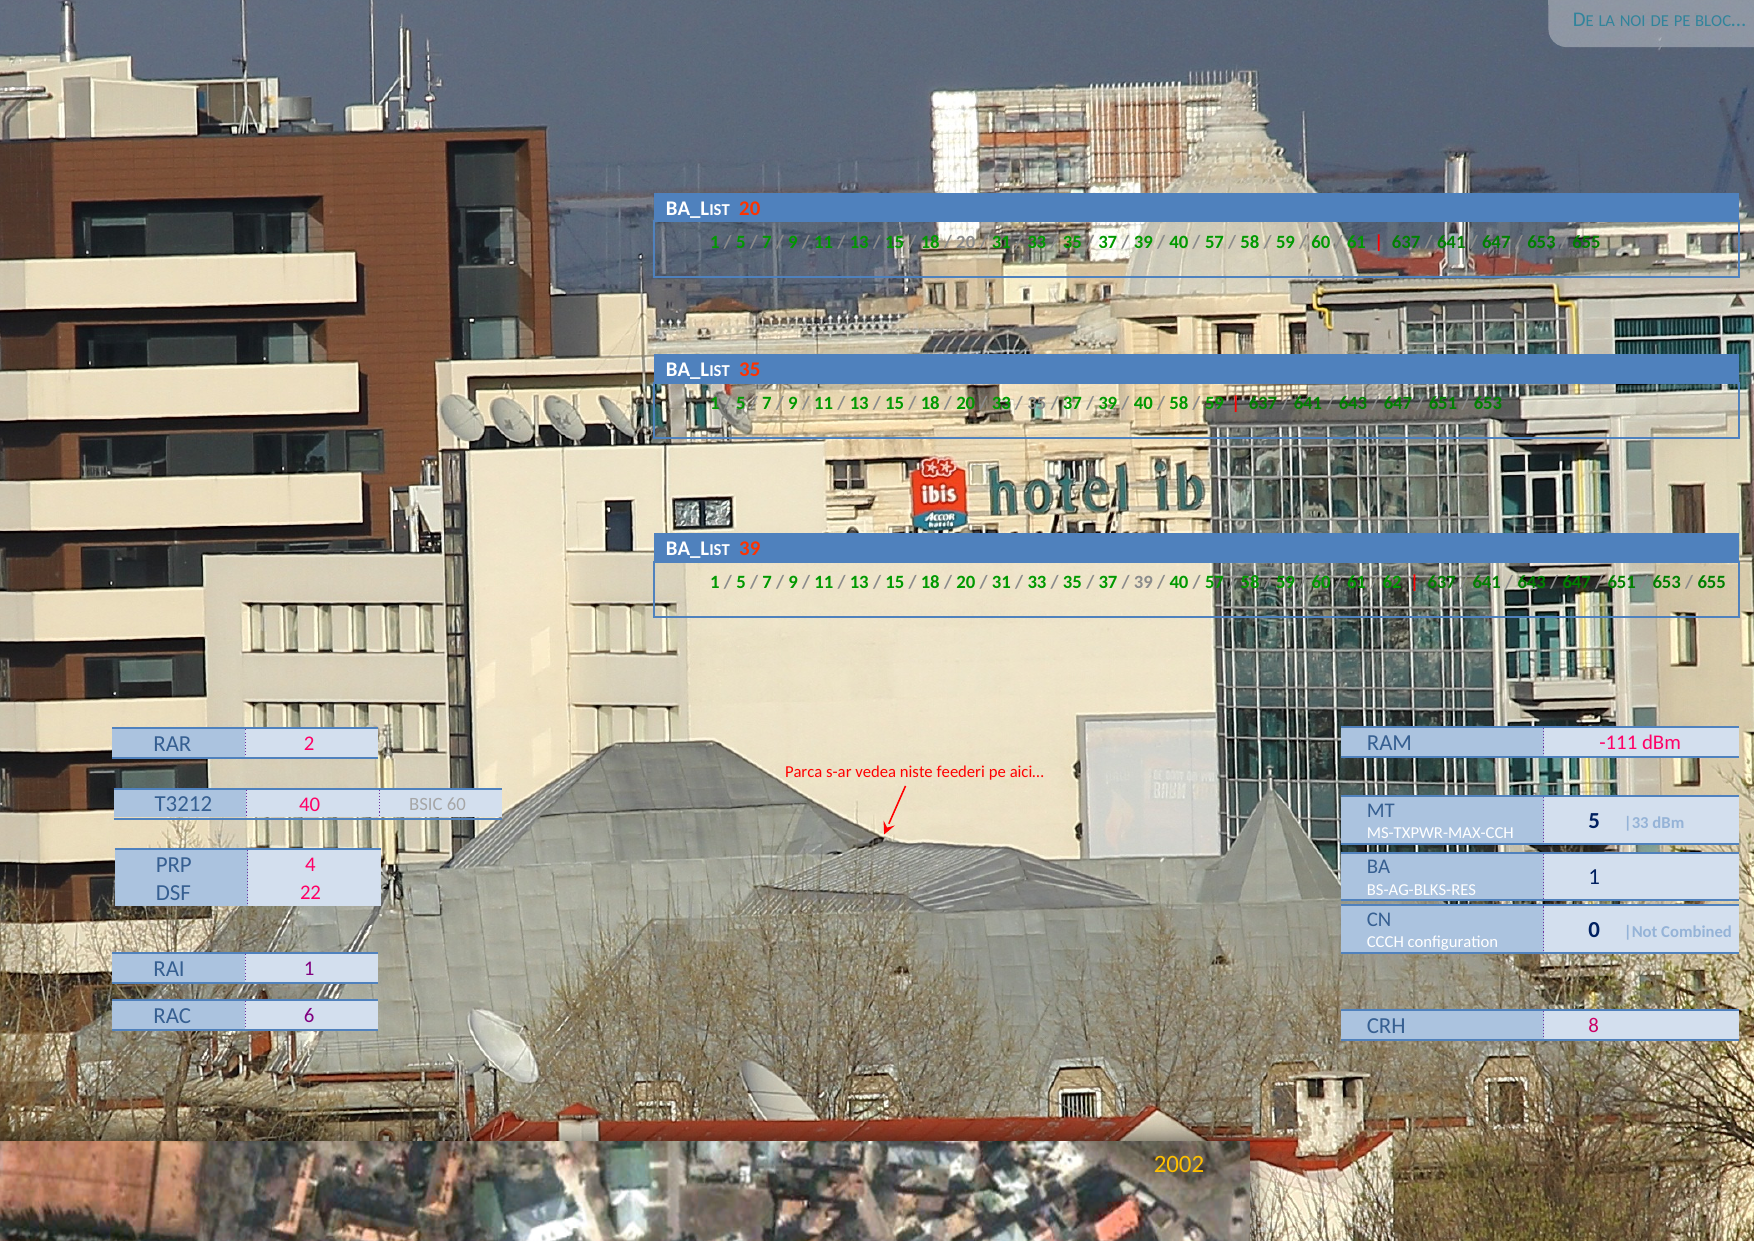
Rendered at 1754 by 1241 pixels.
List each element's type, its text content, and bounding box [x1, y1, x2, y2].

table_cell 22 [248, 878, 381, 906]
table_header 5 |33 dBm [1544, 797, 1739, 843]
table_header 4 [248, 850, 381, 878]
table_cell 1 / 5 / 7 / 9 / 11 / 13 / 15 / 18 / 20 / 33 / 35 / 37 / 39 / 40 / 58 / 59 | 637 / 641 / 643 / 647 / 651 / 653 [655, 384, 1738, 437]
table_header BA_List 39 [654, 535, 1739, 561]
table_header MT MS-TXPWR-MAX-CCH [1341, 797, 1544, 843]
table_cell DSF [115, 878, 248, 906]
table_header -111 dBm [1544, 728, 1739, 756]
table_header RAM [1341, 728, 1544, 756]
table_header RAI [112, 954, 245, 982]
table_header CRH [1341, 1011, 1544, 1039]
table_cell 1 / 5 / 7 / 9 / 11 / 13 / 15 / 18 / 20 / 31 / 33 / 35 / 37 / 39 / 40 / 57 / 58 / 59 / 60 / 61 / 62 | 637 / 641 / 643 / 647 / 651 / 653 / 655 [655, 563, 1738, 616]
table_header 2 [245, 729, 378, 757]
table_header BSIC 60 [379, 790, 502, 817]
table_header T3212 [114, 790, 246, 817]
table_header BA_List 35 [654, 356, 1739, 382]
table_header CN CCCH configuration [1341, 906, 1544, 952]
table_header BA_List 20 [654, 195, 1739, 220]
table_header 6 [245, 1001, 378, 1029]
table_header 8 [1544, 1011, 1739, 1039]
table_header RAC [112, 1001, 245, 1029]
table_header 40 [246, 790, 379, 817]
table_header 1 [245, 954, 378, 982]
table_header RAR [112, 729, 245, 757]
picture [0, 0, 1754, 1241]
table_header 1 [1544, 854, 1739, 899]
table_header PRP [115, 850, 248, 878]
table_header BA BS-AG-BLKS-RES [1341, 854, 1544, 899]
table_cell 1 / 5 / 7 / 9 / 11 / 13 / 15 / 18 / 20 / 31 / 33 / 35 / 37 / 39 / 40 / 57 / 58 / 59 / 60 / 61 | 637 / 641 / 647 / 653 / 655 [655, 222, 1738, 276]
table_header 0 |Not Combined [1544, 906, 1739, 952]
